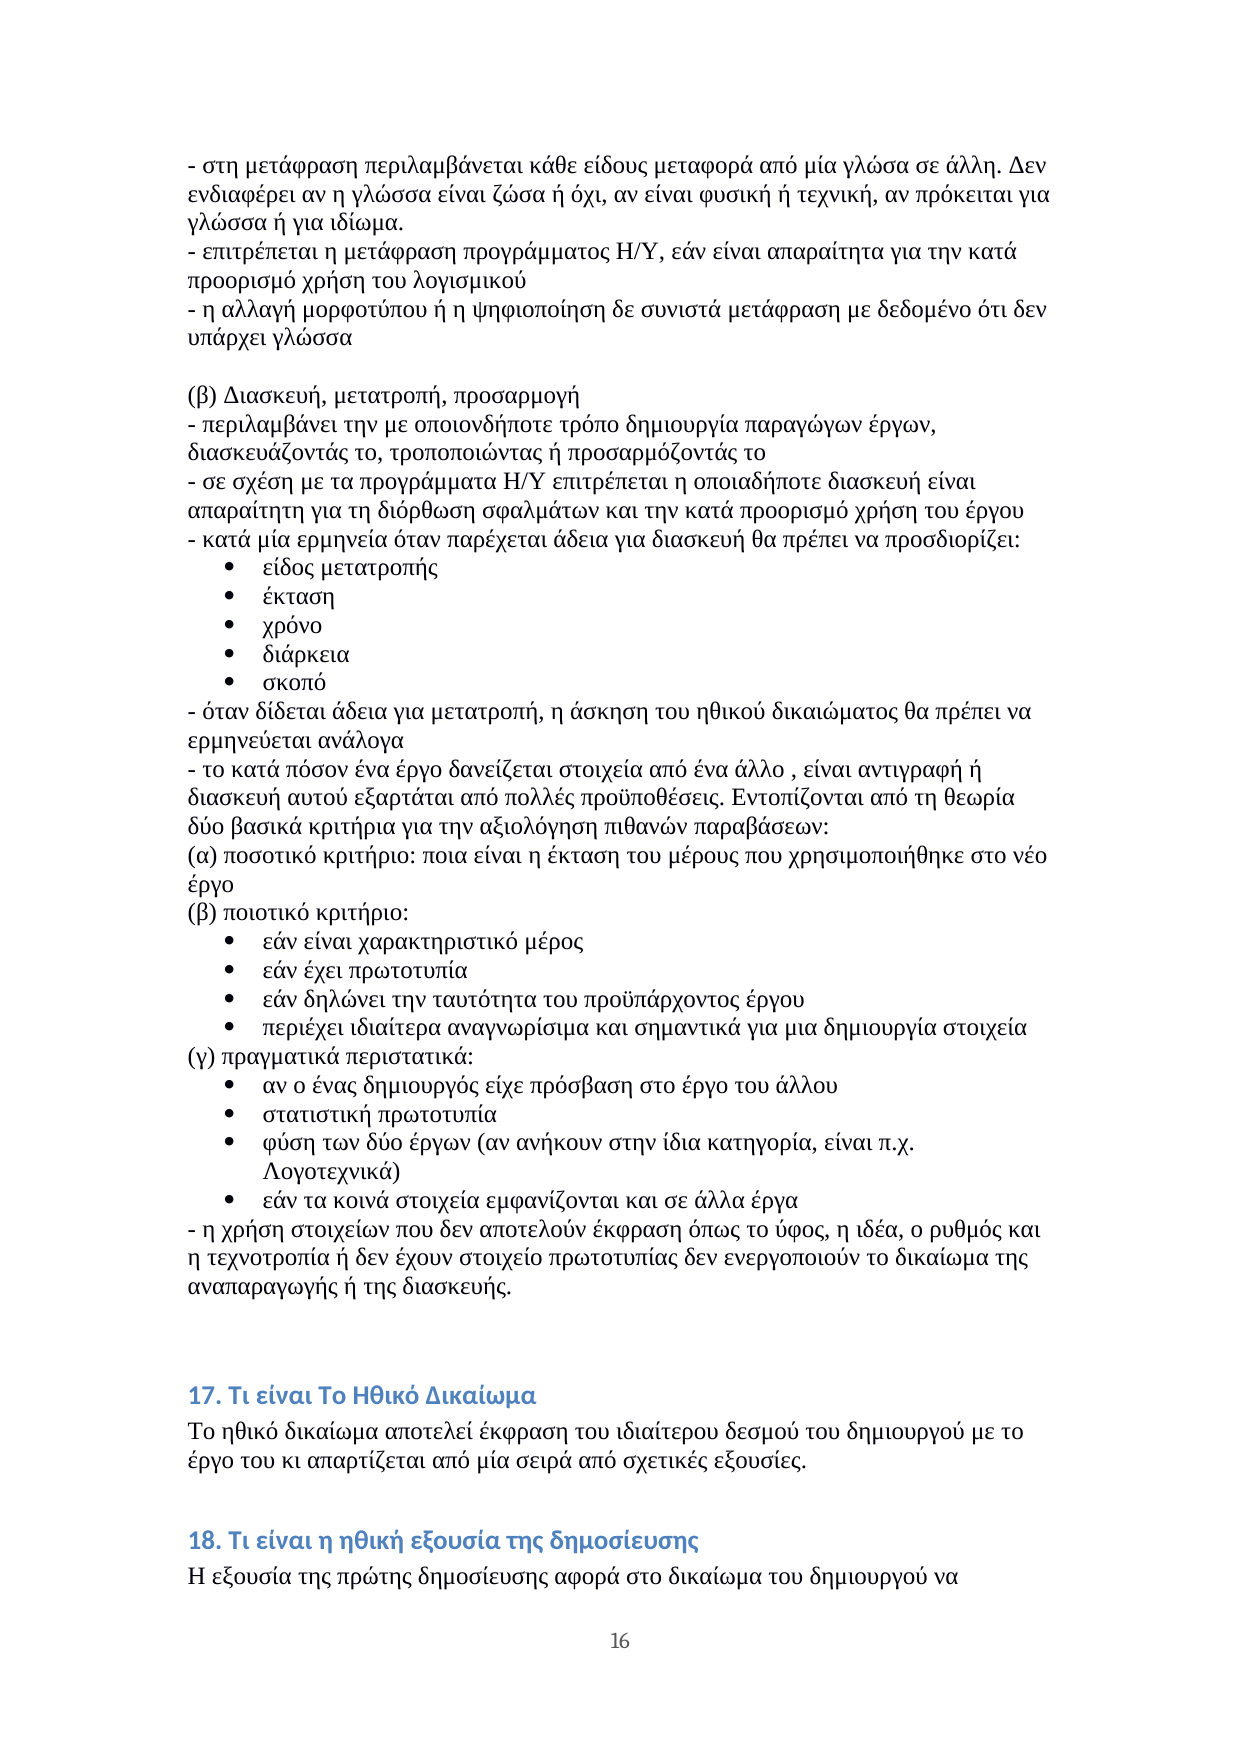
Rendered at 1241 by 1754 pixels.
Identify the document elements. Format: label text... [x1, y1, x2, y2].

text - επιτρέπεται η μετάφραση προγράμματος Η/Υ, εάν είναι απαραίτητα για την κατά προορισμό χρήση του λογισμικού [187, 236, 1053, 294]
list εάν έχει πρωτοτυπία [225, 955, 1053, 984]
list είδος μετατροπής [225, 552, 1053, 581]
list αν ο ένας δημιουργός είχε πρόσβαση στο έργο του άλλου [225, 1070, 1053, 1099]
subtitle 17. Τι είναι Το Ηθικό Δικαίωμα [187, 1378, 1053, 1411]
list χρόνο [225, 610, 1053, 639]
text Το ηθικό δικαίωμα αποτελεί έκφραση του ιδιαίτερου δεσμού του δημιουργού με το έργο του κι απαρτίζεται από μία σειρά από σχετικές εξουσίες. [187, 1416, 1053, 1474]
text - όταν δίδεται άδεια για μετατροπή, η άσκηση του ηθικού δικαιώματος θα πρέπει να ερμηνεύεται ανάλογα [187, 696, 1053, 754]
list στατιστική πρωτοτυπία [225, 1099, 1053, 1127]
subtitle 18. Τι είναι η ηθική εξουσία της δημοσίευσης [187, 1523, 1053, 1556]
list εάν δηλώνει την ταυτότητα του προϋπάρχοντος έργου [225, 984, 1053, 1012]
text (γ) πραγματικά περιστατικά: [187, 1041, 1053, 1070]
text - κατά μία ερμηνεία όταν παρέχεται άδεια για διασκευή θα πρέπει να προσδιορίζει: [187, 524, 1053, 552]
text - περιλαμβάνει την με οποιονδήποτε τρόπο δημιουργία παραγώγων έργων, διασκευάζοντάς το, τροποποιώντας ή προσαρμόζοντάς το [187, 409, 1053, 466]
list εάν είναι χαρακτηριστικό μέρος [225, 926, 1053, 955]
list φύση των δύο έργων (αν ανήκουν στην ίδια κατηγορία, είναι π.χ. Λογοτεχνικά) [225, 1127, 1053, 1185]
text (α) ποσοτικό κριτήριο: ποια είναι η έκταση του μέρους που χρησιμοποιήθηκε στο νέο έργο [187, 840, 1053, 897]
list περιέχει ιδιαίτερα αναγνωρίσιμα και σημαντικά για μια δημιουργία στοιχεία [225, 1012, 1053, 1041]
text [187, 1561, 1053, 1590]
text - σε σχέση με τα προγράμματα Η/Υ επιτρέπεται η οποιαδήποτε διασκευή είναι απαραίτητη για τη διόρθωση σφαλμάτων και την κατά προορισμό χρήση του έργου [187, 466, 1053, 524]
text (β) ποιοτικό κριτήριο: [187, 897, 1053, 926]
text (β) Διασκευή, μετατροπή, προσαρμογή [187, 380, 1053, 409]
text - στη μετάφραση περιλαμβάνεται κάθε είδους μεταφορά από μία γλώσα σε άλλη. Δεν ενδιαφέρει αν η γλώσσα είναι ζώσα ή όχι, αν είναι φυσική ή τεχνική, αν πρόκειται για γλώσσα ή για ιδίωμα. [187, 150, 1053, 236]
list σκοπό [225, 667, 1053, 696]
list έκταση [225, 581, 1053, 610]
list διάρκεια [225, 639, 1053, 667]
list εάν τα κοινά στοιχεία εμφανίζονται και σε άλλα έργα [225, 1185, 1053, 1214]
text - η χρήση στοιχείων που δεν αποτελούν έκφραση όπως το ύφος, η ιδέα, ο ρυθμός και η τεχνοτροπία ή δεν έχουν στοιχείο πρωτοτυπίας δεν ενεργοποιούν το δικαίωμα της αναπαραγωγής ή της διασκευής. [187, 1214, 1053, 1300]
text - το κατά πόσον ένα έργο δανείζεται στοιχεία από ένα άλλο , είναι αντιγραφή ή διασκευή αυτού εξαρτάται από πολλές προϋποθέσεις. Εντοπίζονται από τη θεωρία δύο βασικά κριτήρια για την αξιολόγηση πιθανών παραβάσεων: [187, 754, 1053, 840]
text - η αλλαγή μορφοτύπου ή η ψηφιοποίηση δε συνιστά μετάφραση με δεδομένο ότι δεν υπάρχει γλώσσα [187, 294, 1053, 351]
